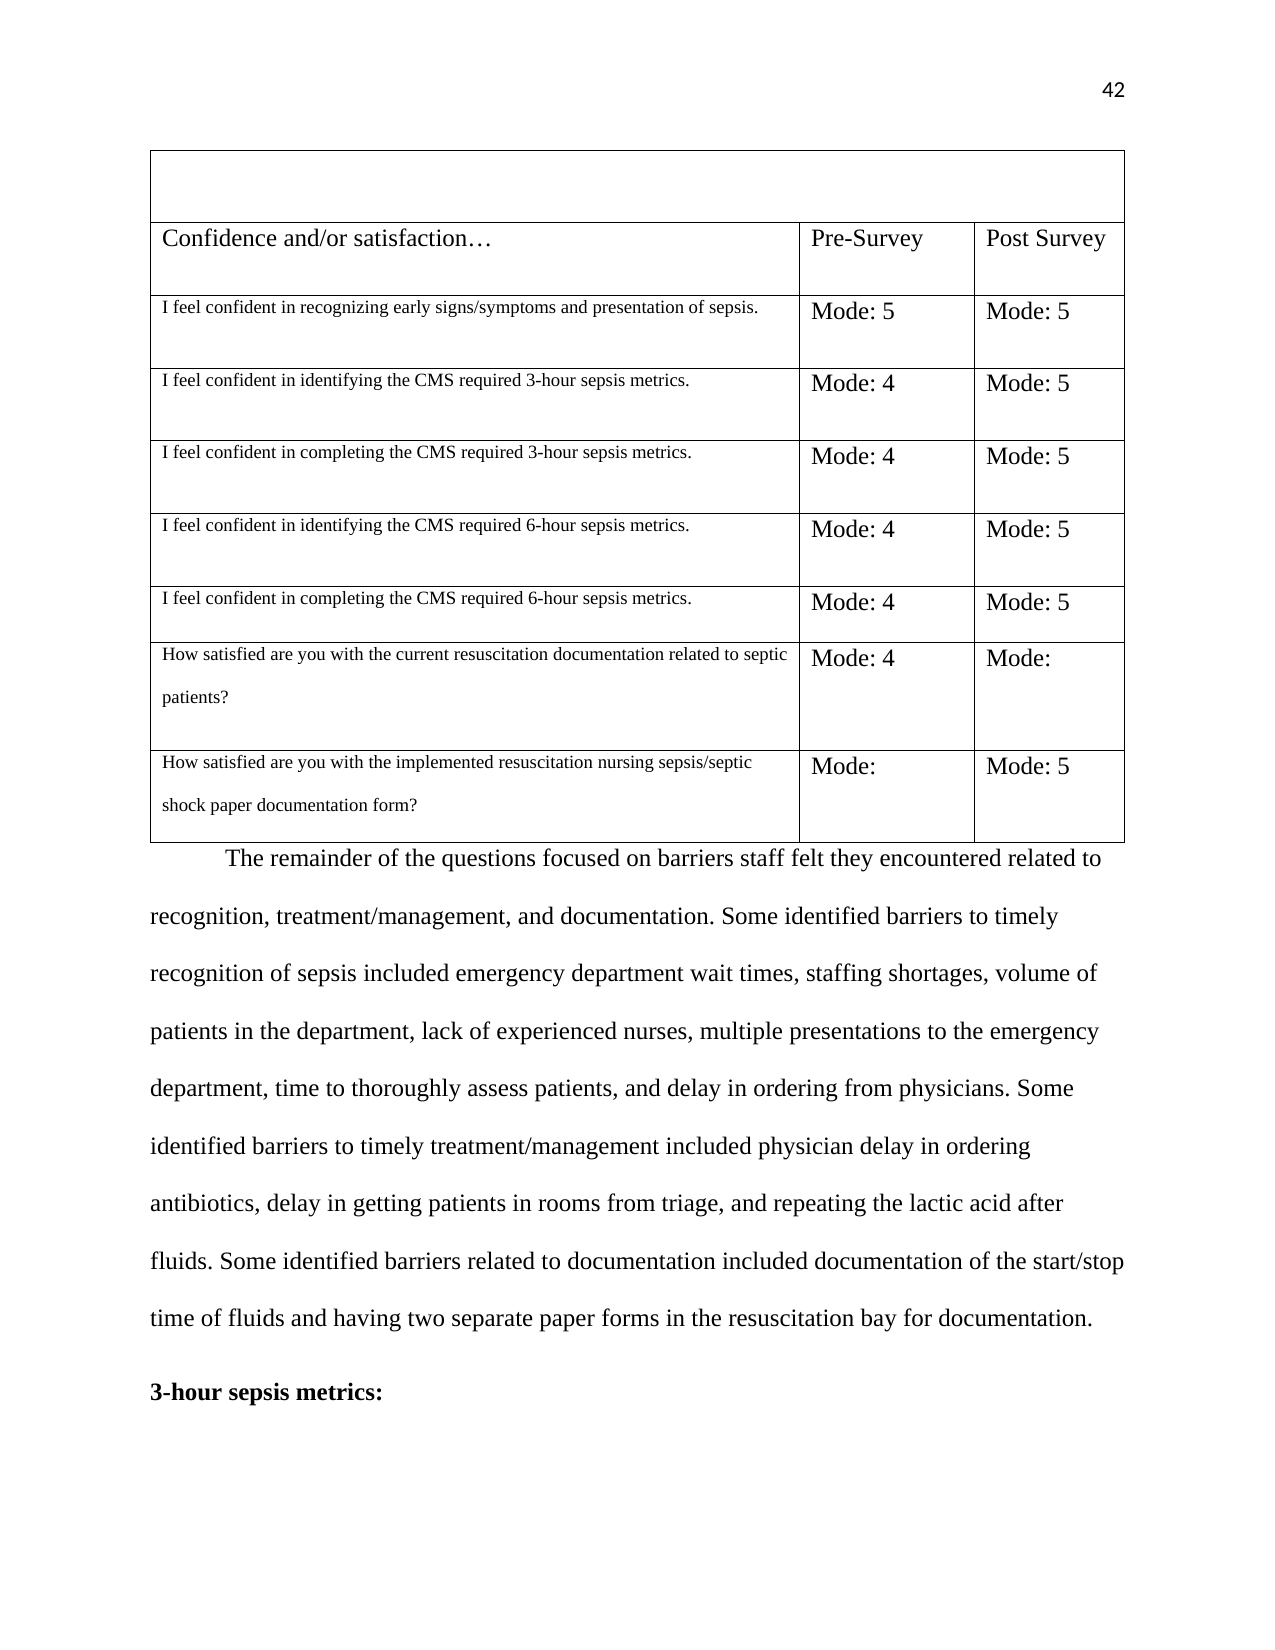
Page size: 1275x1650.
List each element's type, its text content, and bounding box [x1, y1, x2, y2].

table_cell Pre-Survey [800, 223, 974, 295]
table_cell How satisfied are you with the current resuscitation documentation related to septic patients? [151, 643, 799, 750]
text 3-hour sepsis metrics: [150, 1377, 1125, 1406]
table_cell Mode: 4 [800, 643, 974, 750]
table_cell Mode: 4 [800, 587, 974, 642]
table_cell I feel confident in completing the CMS required 6-hour sepsis metrics. [151, 587, 799, 642]
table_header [151, 151, 1124, 222]
table_cell Confidence and/or satisfaction… [151, 223, 799, 295]
table_cell Mode: 4 [800, 441, 974, 513]
table_cell Mode: 4 [800, 514, 974, 586]
table_cell Mode: 4 [800, 369, 974, 440]
table_cell Mode: 5 [975, 441, 1124, 513]
table_cell Mode: 5 [975, 587, 1124, 642]
table_cell Mode: [975, 643, 1124, 750]
table_cell Post Survey [975, 223, 1124, 295]
table_cell Mode: [800, 751, 974, 842]
table_cell I feel confident in recognizing early signs/symptoms and presentation of sepsis. [151, 296, 799, 367]
table_cell I feel confident in identifying the CMS required 3-hour sepsis metrics. [151, 369, 799, 440]
text The remainder of the questions focused on barriers staff felt they encountered related to recognition, treatment/management, and documentation. Some identified barriers to timely recognition of sepsis included emergency department wait times, staffing shortages, volume of patients in the department, lack of experienced nurses, multiple presentations to the emergency department, time to thoroughly assess patients, and delay in ordering from physicians. Some identified barriers to timely treatment/management included physician delay in ordering antibiotics, delay in getting patients in rooms from triage, and repeating the lactic acid after fluids. Some identified barriers related to documentation included documentation of the start/stop time of fluids and having two separate paper forms in the resuscitation bay for documentation. [150, 843, 1125, 1332]
table_cell Mode: 5 [800, 296, 974, 367]
table_cell How satisfied are you with the implemented resuscitation nursing sepsis/septic shock paper documentation form? [151, 751, 799, 842]
table_cell Mode: 5 [975, 751, 1124, 842]
table_cell I feel confident in completing the CMS required 3-hour sepsis metrics. [151, 441, 799, 513]
table_cell I feel confident in identifying the CMS required 6-hour sepsis metrics. [151, 514, 799, 586]
table_cell Mode: 5 [975, 514, 1124, 586]
table_cell Mode: 5 [975, 296, 1124, 367]
table_cell Mode: 5 [975, 369, 1124, 440]
